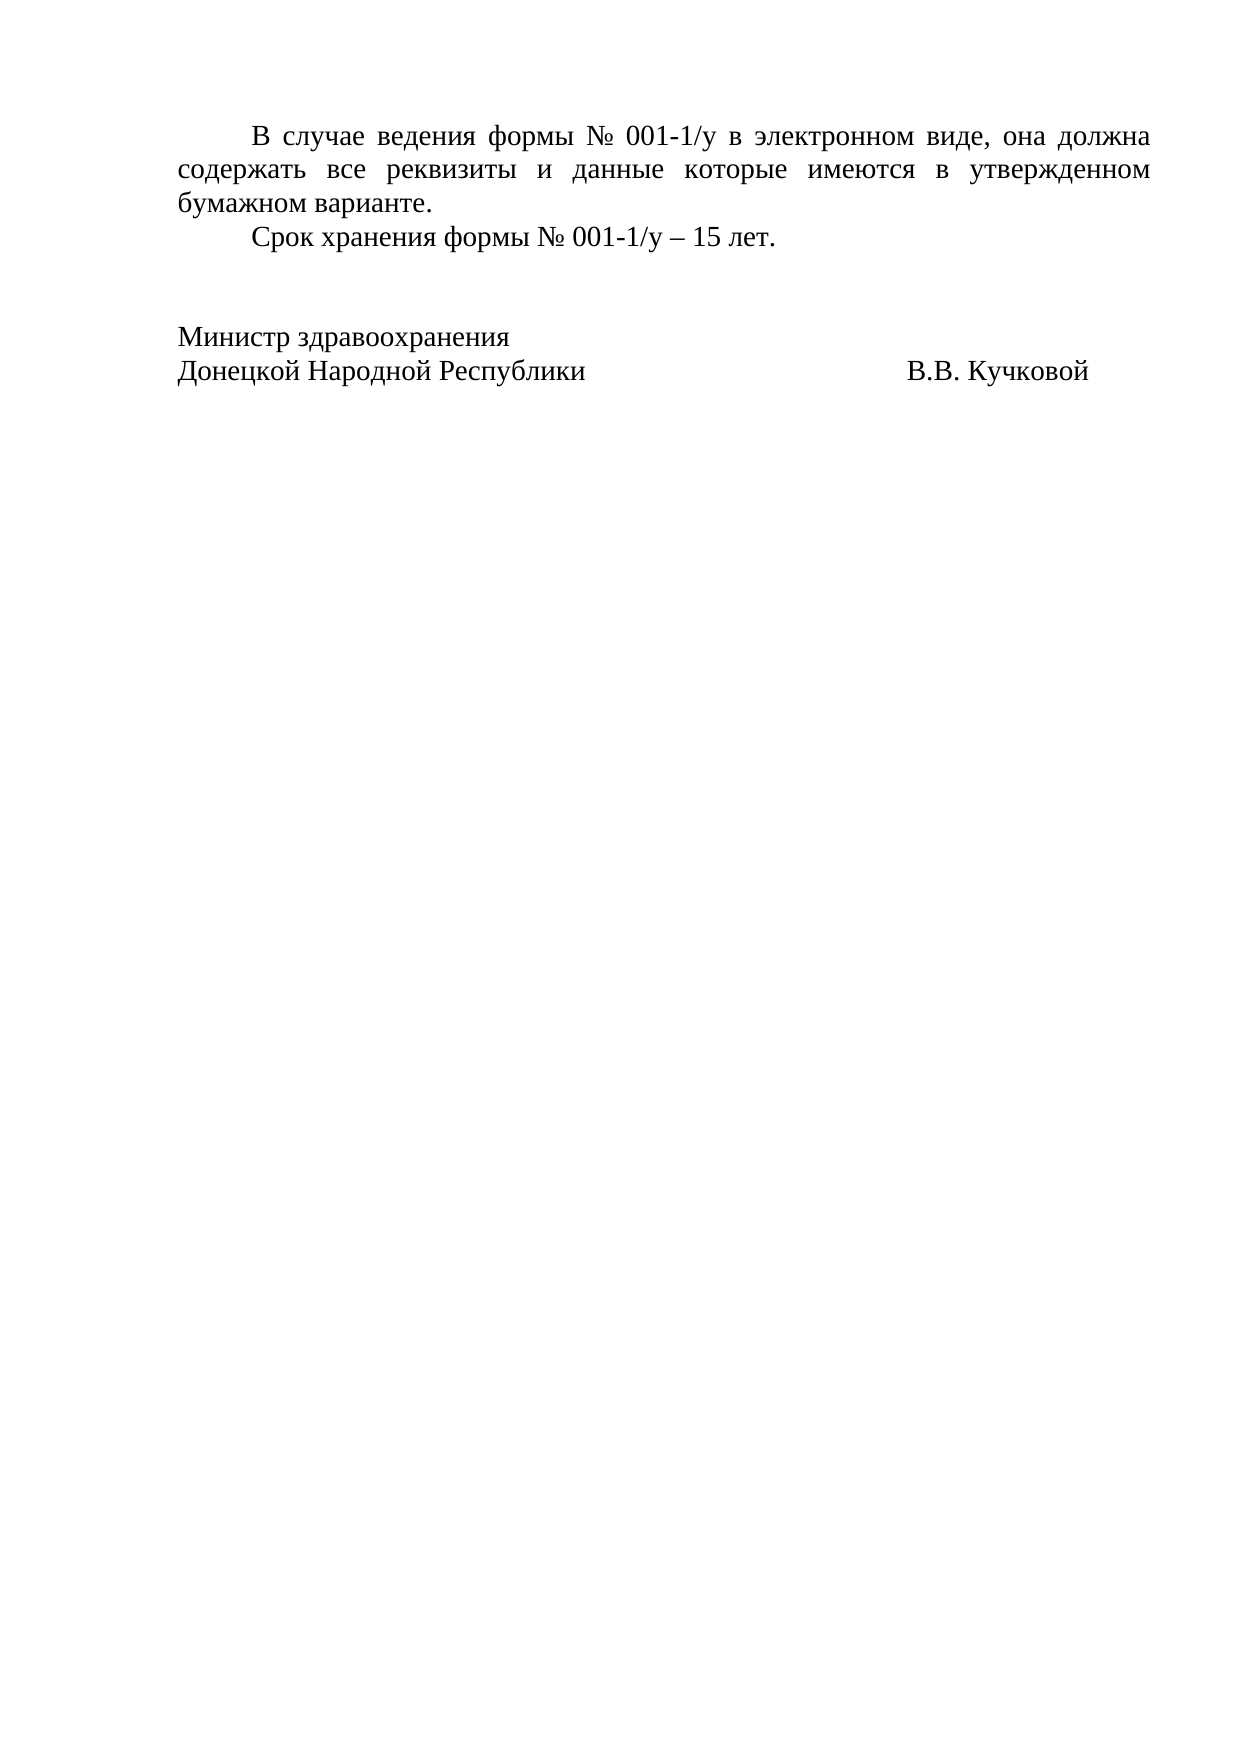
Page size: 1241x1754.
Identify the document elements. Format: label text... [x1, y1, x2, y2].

text Срок хранения формы № 001-1/у – 15 лет. [177, 219, 1152, 252]
text Министр здравоохранения [177, 319, 1152, 353]
text Донецкой Народной Республики В.В. Кучковой [177, 353, 1152, 386]
text В случае ведения формы № 001-1/у в электронном виде, она должна содержать все реквизиты и данные которые имеются в утвержденном бумажном варианте. [177, 118, 1152, 219]
